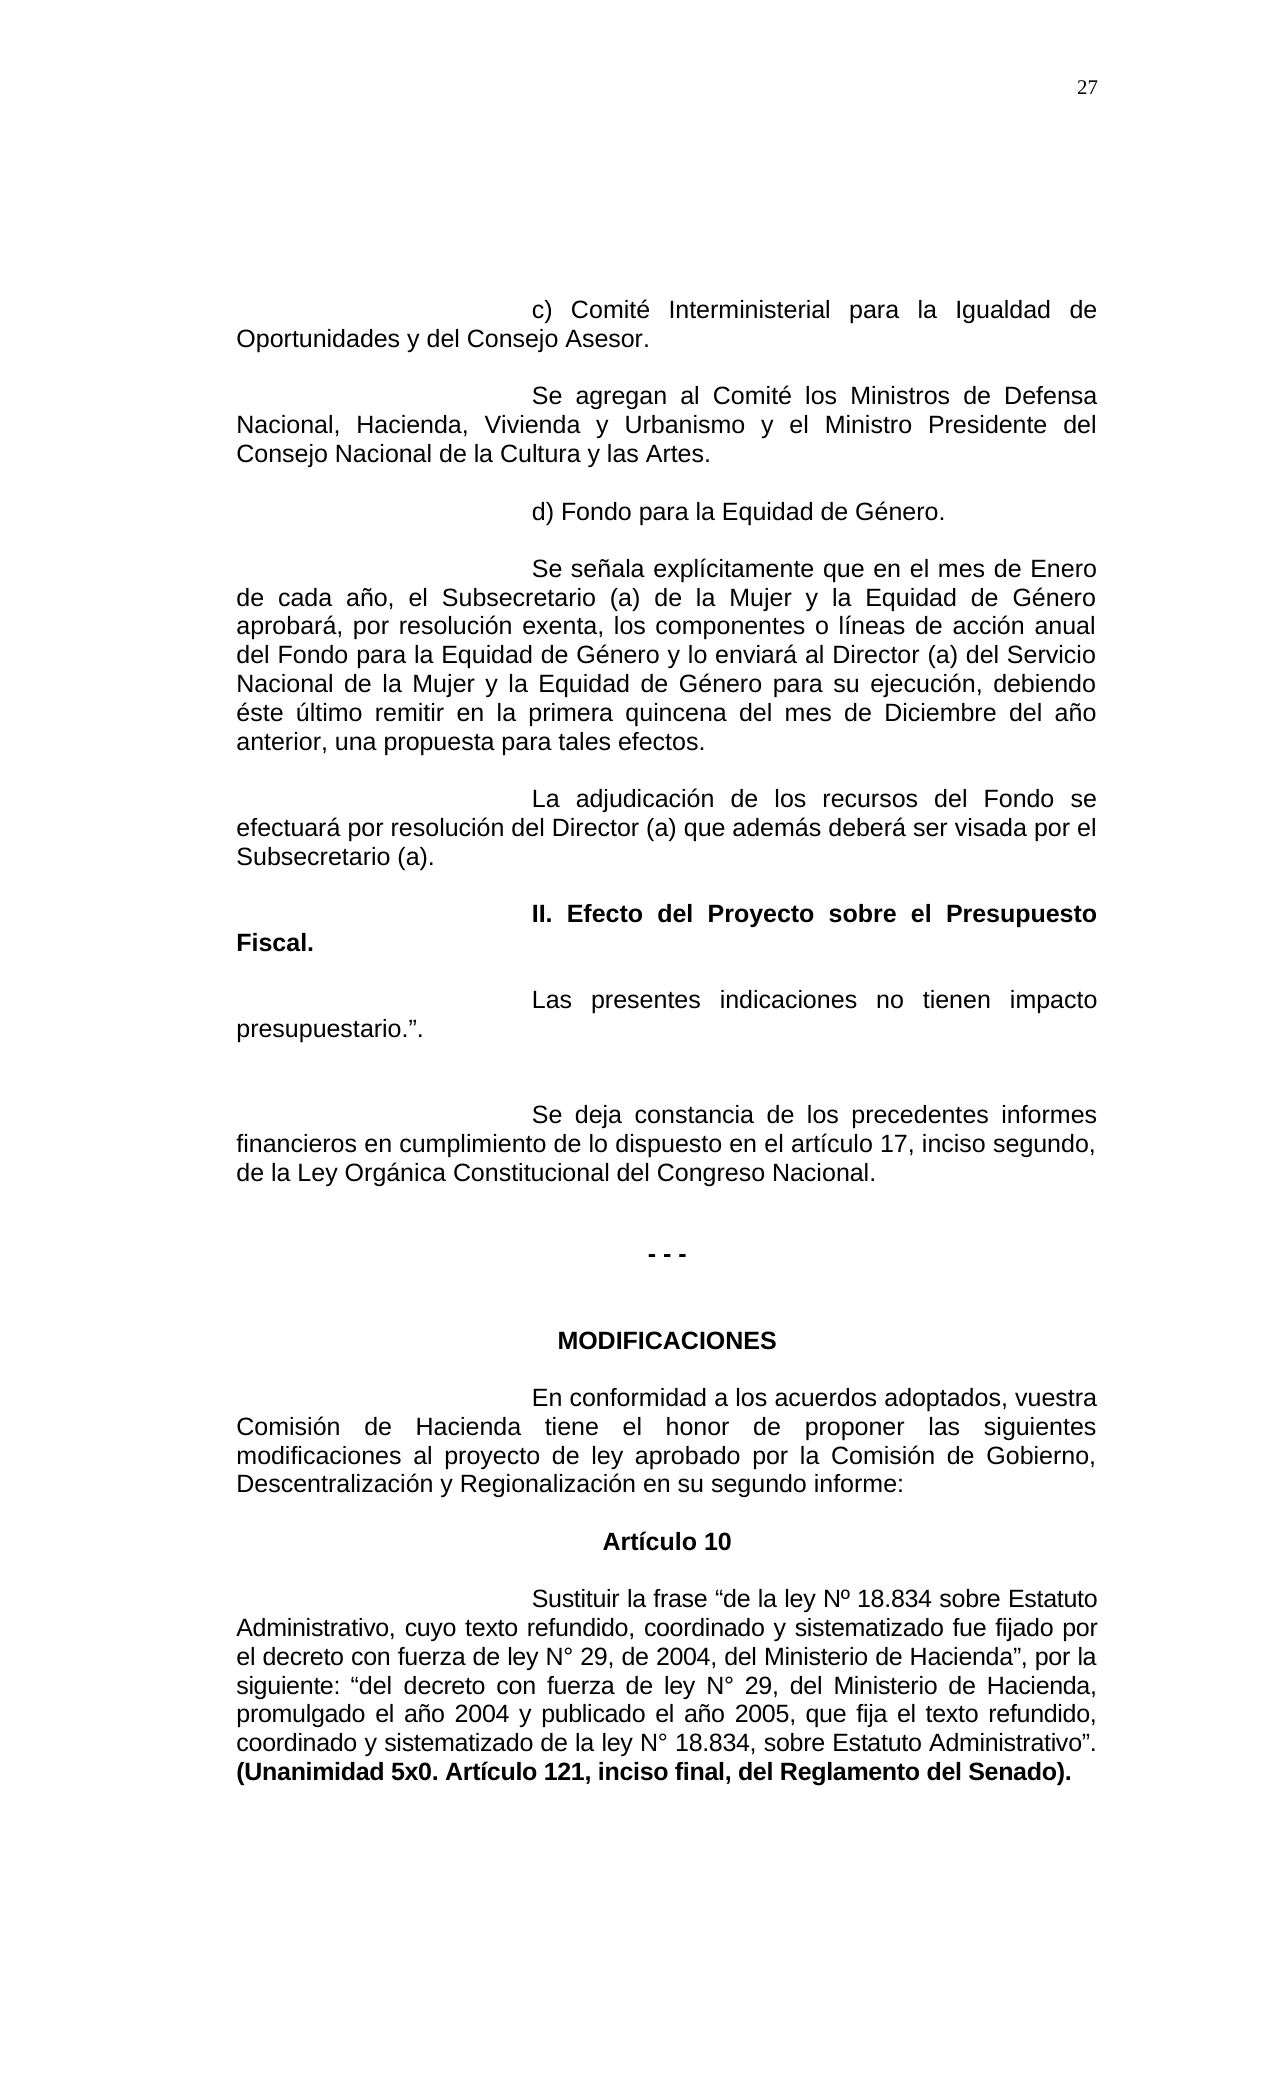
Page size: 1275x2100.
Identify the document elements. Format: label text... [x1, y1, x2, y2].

text La adjudicación de los recursos del Fondo se efectuará por resolución del Director (a) que además deberá ser visada por el Subsecretario (a). [236, 784, 1098, 870]
text Se deja constancia de los precedentes informes financieros en cumplimiento de lo dispuesto en el artículo 17, inciso segundo, de la Ley Orgánica Constitucional del Congreso Nacional. [236, 1100, 1098, 1187]
text - - - [236, 1239, 1098, 1268]
text Artículo 10 [236, 1527, 1098, 1556]
text Se agregan al Comité los Ministros de Defensa Nacional, Hacienda, Vivienda y Urbanismo y el Ministro Presidente del Consejo Nacional de la Cultura y las Artes. [236, 382, 1098, 468]
text Se señala explícitamente que en el mes de Enero de cada año, el Subsecretario (a) de la Mujer y la Equidad de Género aprobará, por resolución exenta, los componentes o líneas de acción anual del Fondo para la Equidad de Género y lo enviará al Director (a) del Servicio Nacional de la Mujer y la Equidad de Género para su ejecución, debiendo éste último remitir en la primera quincena del mes de Diciembre del año anterior, una propuesta para tales efectos. [236, 554, 1098, 755]
text d) Fondo para la Equidad de Género. [236, 497, 1098, 525]
text En conformidad a los acuerdos adoptados, vuestra Comisión de Hacienda tiene el honor de proponer las siguientes modificaciones al proyecto de ley aprobado por la Comisión de Gobierno, Descentralización y Regionalización en su segundo informe: [236, 1383, 1098, 1498]
text MODIFICACIONES [236, 1326, 1098, 1354]
text Sustituir la frase “de la ley Nº 18.834 sobre Estatuto Administrativo, cuyo texto refundido, coordinado y sistematizado fue fijado por el decreto con fuerza de ley N° 29, de 2004, del Ministerio de Hacienda”, por la siguiente: “del decreto con fuerza de ley N° 29, del Ministerio de Hacienda, promulgado el año 2004 y publicado el año 2005, que fija el texto refundido, coordinado y sistematizado de la ley N° 18.834, sobre Estatuto Administrativo”. (Unanimidad 5x0. Artículo 121, inciso final, del Reglamento del Senado). [236, 1584, 1098, 1786]
text II. Efecto del Proyecto sobre el Presupuesto Fiscal. [236, 899, 1098, 957]
text c) Comité Interministerial para la Igualdad de Oportunidades y del Consejo Asesor. [236, 295, 1098, 353]
text Las presentes indicaciones no tienen impacto presupuestario.”. [236, 985, 1098, 1043]
